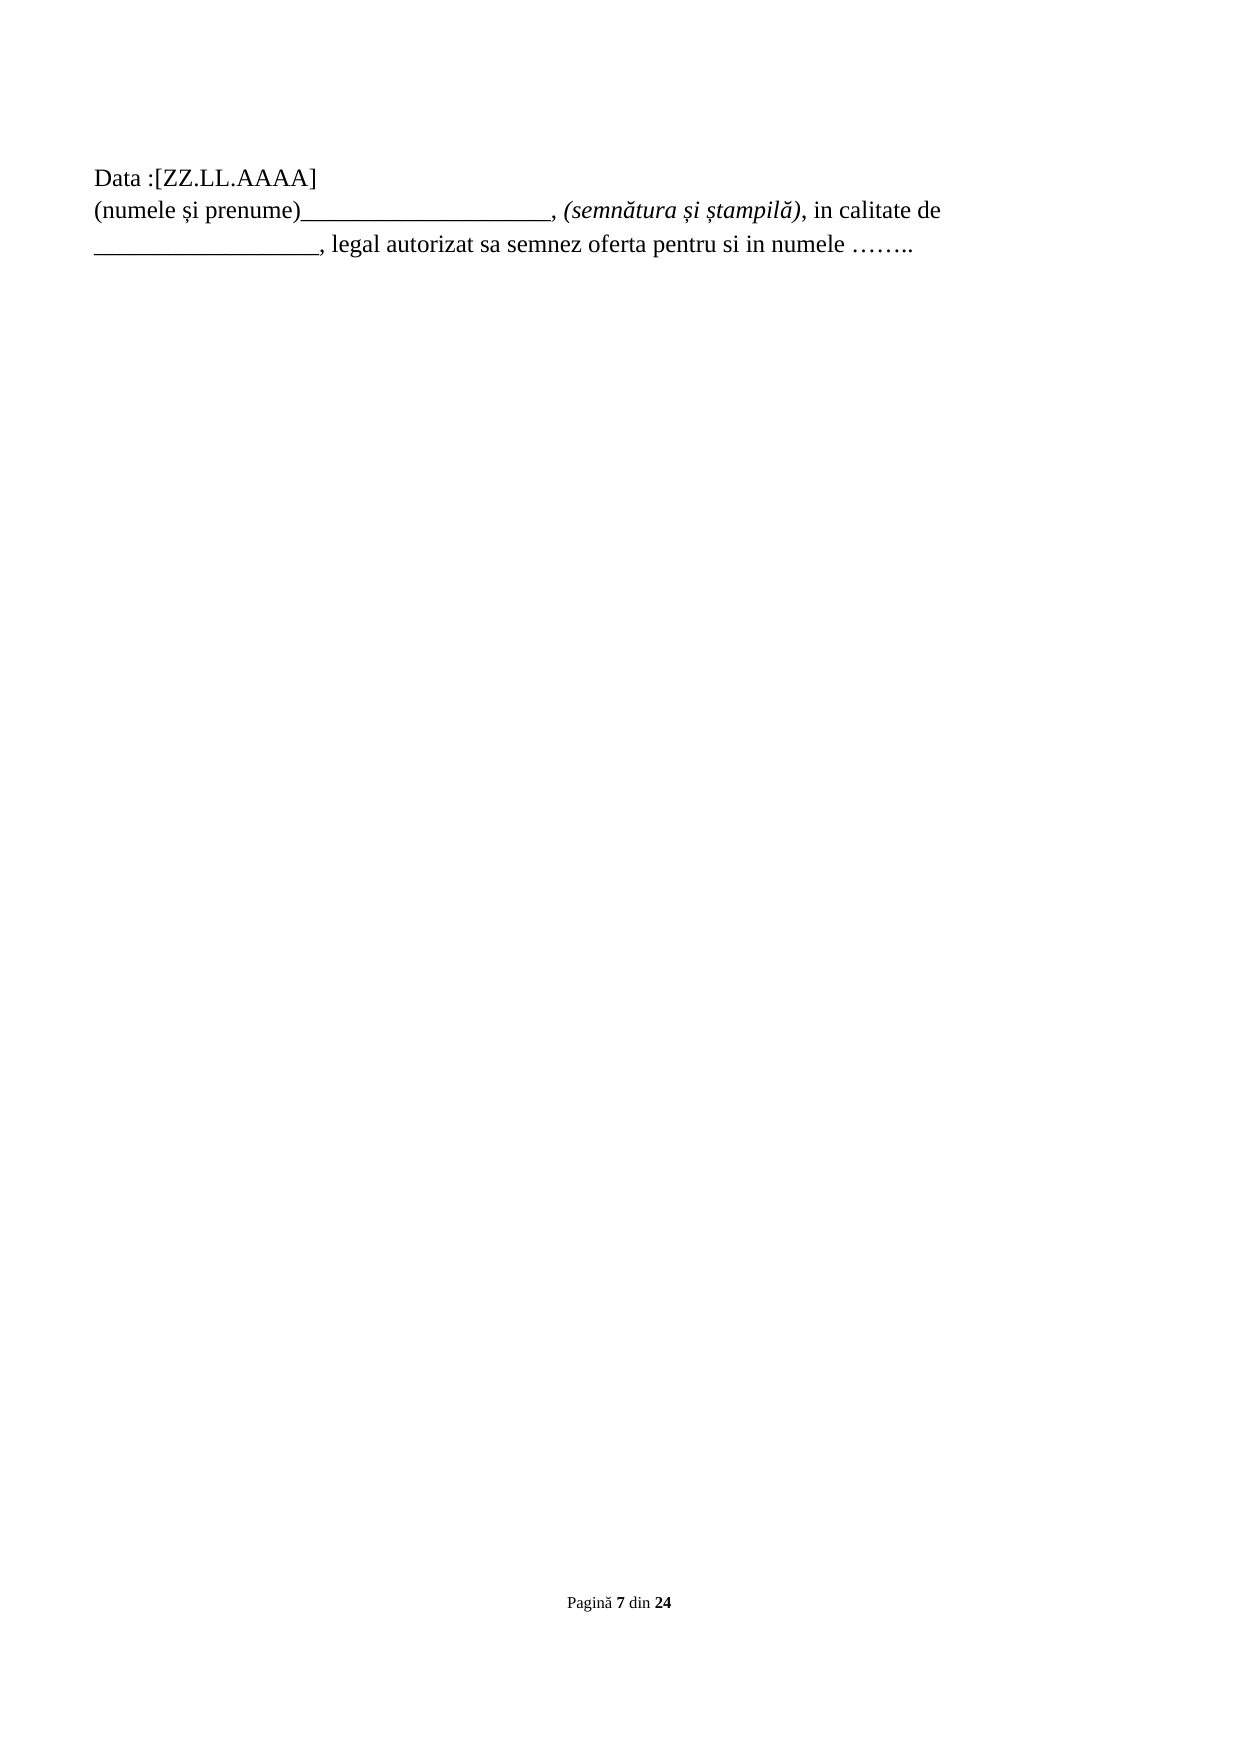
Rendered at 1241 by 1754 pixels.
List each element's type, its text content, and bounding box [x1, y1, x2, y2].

text (numele și prenume)____________________, (semnătura și ștampilă), in calitate de __________________, legal autorizat sa semnez oferta pentru si in numele …….. [94, 196, 1144, 257]
text Data :[ZZ.LL.AAAA] [94, 163, 1144, 191]
